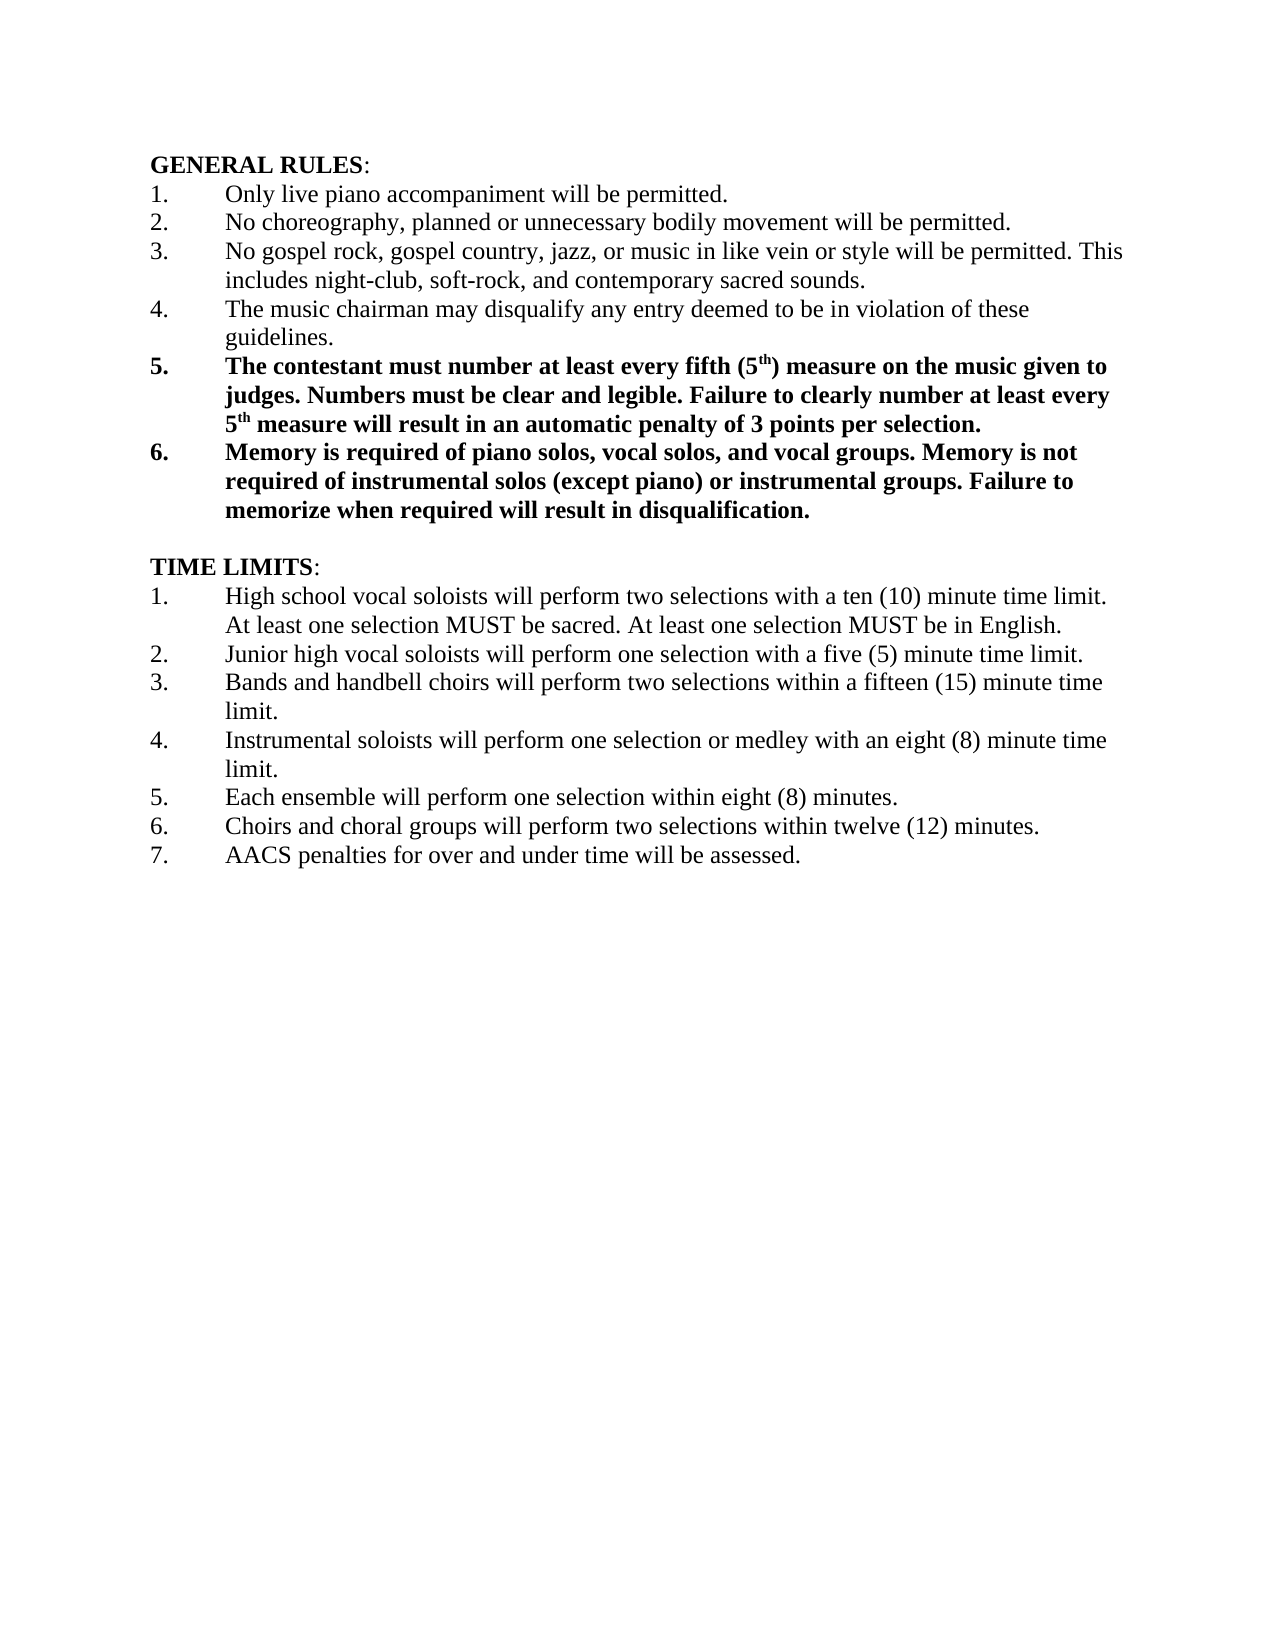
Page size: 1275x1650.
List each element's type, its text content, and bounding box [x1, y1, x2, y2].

text 1. High school vocal soloists will perform two selections with a ten (10) minute time limit. At least one selection MUST be sacred. At least one selection MUST be in English. [150, 581, 1125, 639]
text 7. AACS penalties for over and under time will be assessed. [150, 840, 1125, 869]
text 3. Bands and handbell choirs will perform two selections within a fifteen (15) minute time limit. [150, 667, 1125, 725]
text 2. No choreography, planned or unnecessary bodily movement will be permitted. [150, 207, 1125, 236]
text GENERAL RULES: [150, 150, 1125, 179]
text 5. The contestant must number at least every fifth (5th) measure on the music given to judges. Numbers must be clear and legible. Failure to clearly number at least every 5th measure will result in an automatic penalty of 3 points per selection. [150, 351, 1125, 437]
text 2. Junior high vocal soloists will perform one selection with a five (5) minute time limit. [150, 639, 1125, 667]
text TIME LIMITS: [150, 552, 1125, 581]
text 1. Only live piano accompaniment will be permitted. [150, 179, 1125, 207]
text 3. No gospel rock, gospel country, jazz, or music in like vein or style will be permitted. This includes night-club, soft-rock, and contemporary sacred sounds. [150, 236, 1125, 294]
text 6. Memory is required of piano solos, vocal solos, and vocal groups. Memory is not required of instrumental solos (except piano) or instrumental groups. Failure to memorize when required will result in disqualification. [150, 437, 1125, 524]
text 4. The music chairman may disqualify any entry deemed to be in violation of these guidelines. [150, 294, 1125, 351]
text 6. Choirs and choral groups will perform two selections within twelve (12) minutes. [150, 811, 1125, 840]
text 5. Each ensemble will perform one selection within eight (8) minutes. [150, 782, 1125, 811]
text 4. Instrumental soloists will perform one selection or medley with an eight (8) minute time limit. [150, 725, 1125, 782]
